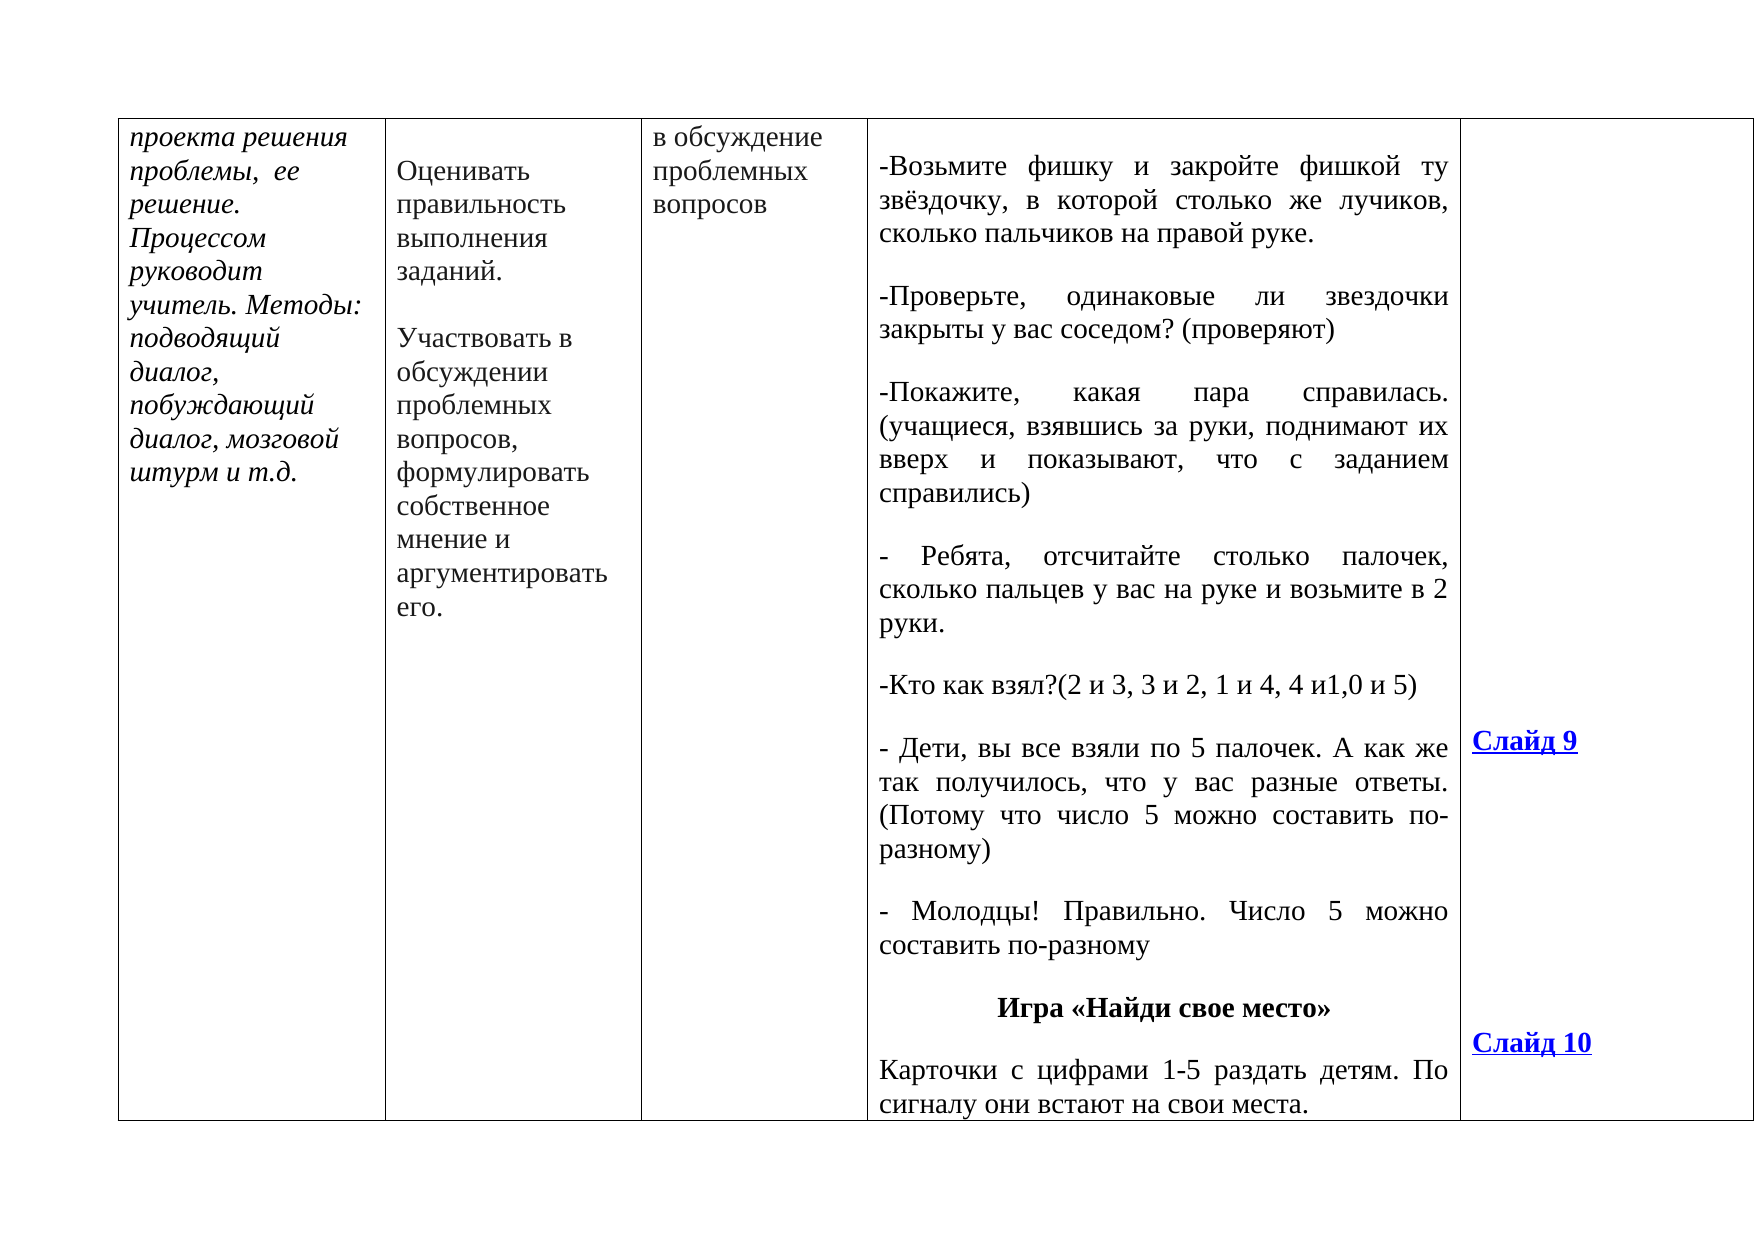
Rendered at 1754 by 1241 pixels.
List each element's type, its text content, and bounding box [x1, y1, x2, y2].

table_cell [868, 119, 1460, 1119]
table_cell Слайд 9 Слайд 10 [1461, 119, 1753, 1119]
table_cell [386, 119, 641, 1119]
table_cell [642, 119, 867, 1119]
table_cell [119, 119, 385, 1119]
